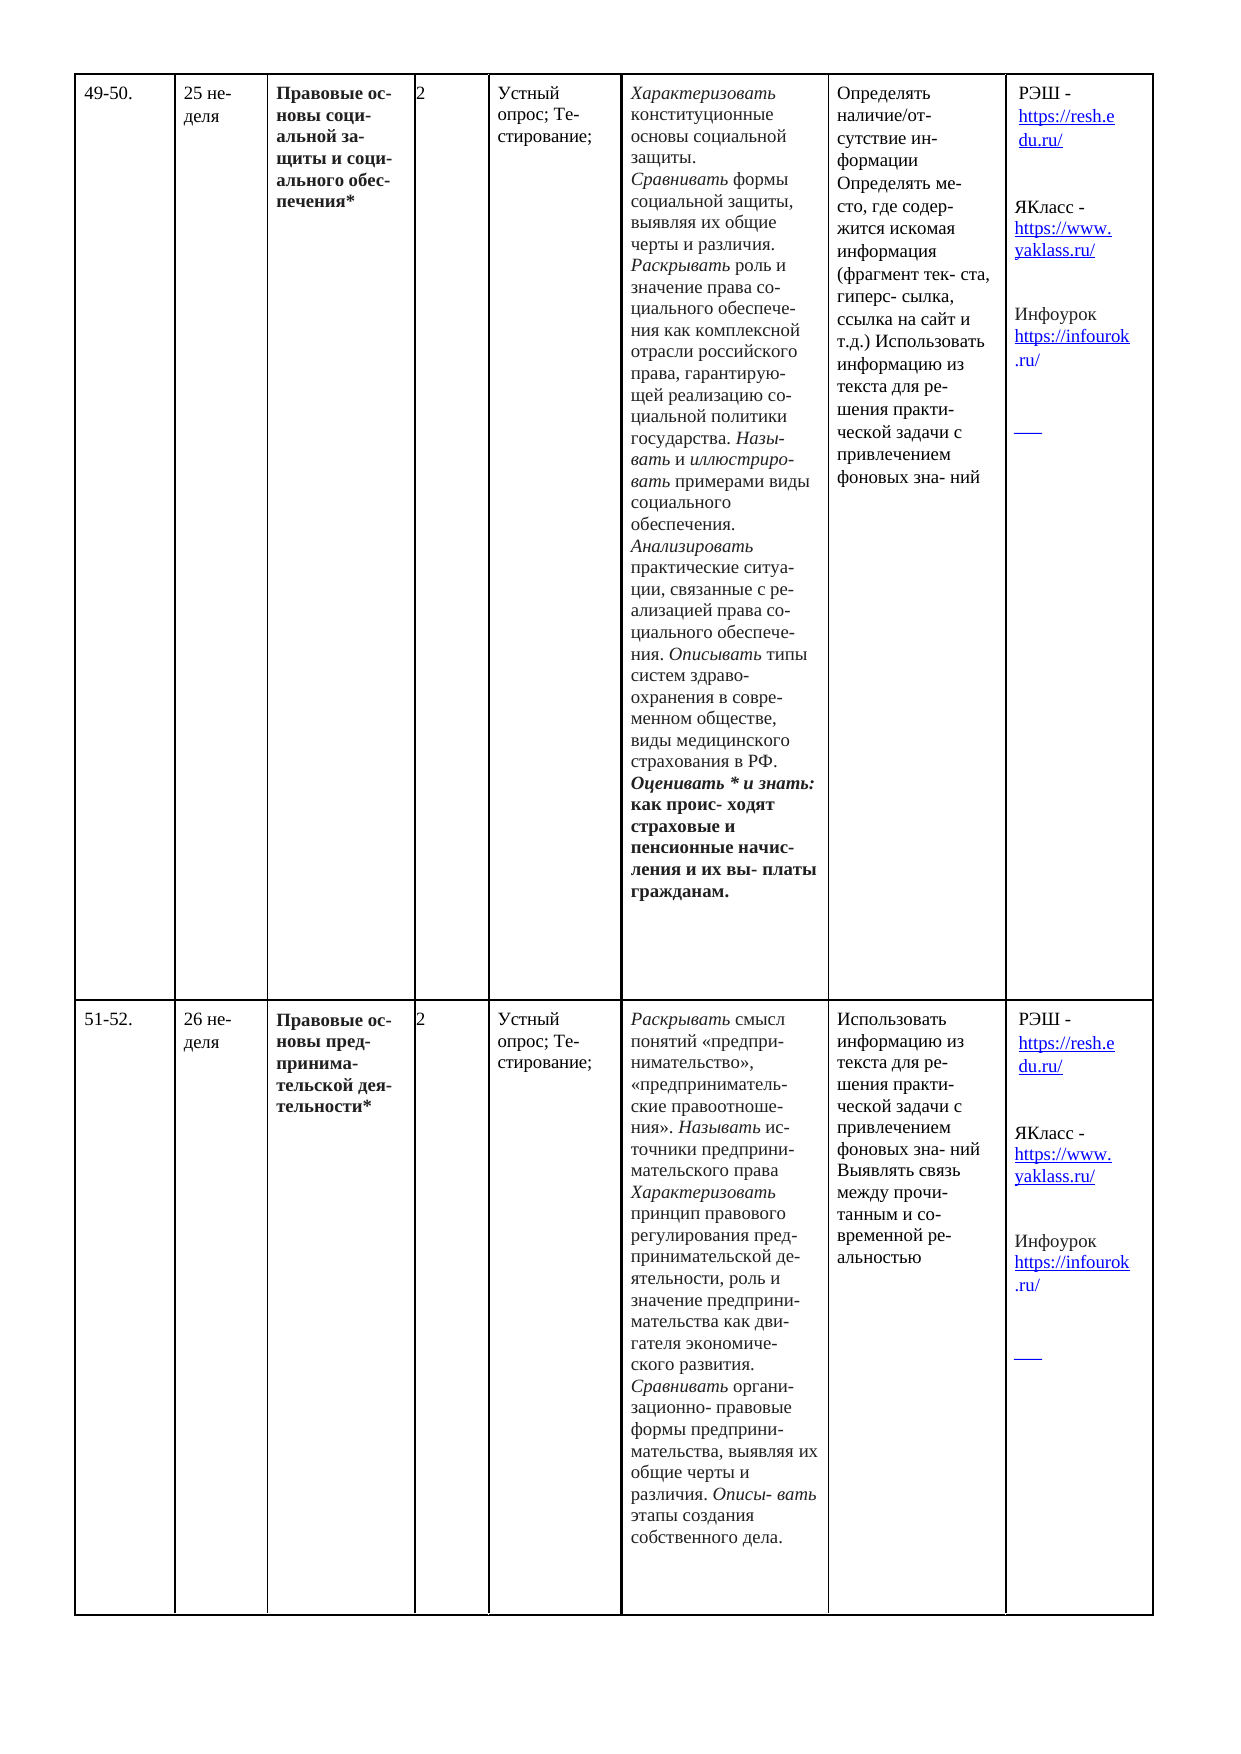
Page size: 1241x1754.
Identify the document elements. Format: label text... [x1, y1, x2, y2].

table_header 49-50. [76, 75, 174, 999]
table_cell Устный опрос; Те- стирование; [489, 1001, 620, 1614]
table_cell Использовать информацию из текста для ре- шения практи- ческой задачи с привлечением фоновых зна- ний Выявлять связь между прочи- танным и со- временной ре- альностью [828, 1001, 1005, 1614]
table_header Характеризовать конституционные основы социальной защиты. Сравнивать формы социальной защиты, выявляя их общие черты и различия. Раскрывать роль и значение права со- циального обеспече- ния как комплексной отрасли российского права, гарантирую- щей реализацию со- циальной политики государства. Назы- вать и иллюстриро- вать примерами виды социального обеспечения. Анализировать практические ситуа- ции, связанные с ре- ализацией права со- циального обеспече- ния. Описывать типы систем здраво- охранения в совре- менном обществе, виды медицинского страхования в РФ. Оценивать * и знать: как проис- ходят страховые и пенсионные начис- ления и их вы- платы гражданам. [623, 75, 828, 999]
table_cell Правовые ос- новы пред- принима- тельской дея- тельности* [267, 1001, 415, 1614]
table_header Определять наличие/от- сутствие ин- формации Определять ме- сто, где содер- жится искомая информация (фрагмент тек- ста, гиперс- сылка, ссылка на сайт и т.д.) Использовать информацию из текста для ре- шения практи- ческой задачи с привлечением фоновых зна- ний [829, 75, 1005, 999]
table_header Устный опрос; Те- стирование; [490, 75, 620, 999]
table_cell 2 [415, 1001, 488, 1614]
table_cell Раскрывать смысл понятий «предпри- нимательство», «предприниматель- ские правоотноше- ния». Называть ис- точники предприни- мательского права Характеризовать принцип правового регулирования пред- принимательской де- ятельности, роль и значение предприни- мательства как дви- гателя экономиче- ского развития. Сравнивать органи- зационно- правовые формы предприни- мательства, выявляя их общие черты и различия. Описы- вать этапы создания собственного дела. [623, 1001, 828, 1614]
table_cell 51-52. [76, 1001, 175, 1614]
table_cell 26 не- деля [175, 1001, 267, 1614]
table_header 2 [416, 75, 488, 999]
table_header РЭШ - https://resh.e du.ru/ ЯКласс - https://www. yaklass.ru/ Инфоурок https://infourok .ru/ [1007, 75, 1152, 999]
table_cell РЭШ - https://resh.e du.ru/ ЯКласс - https://www. yaklass.ru/ Инфоурок https://infourok .ru/ [1005, 1001, 1152, 1614]
table_header Правовые ос- новы соци- альной за- щиты и соци- ального обес- печения* [268, 75, 414, 999]
table_header 25 не- деля [176, 75, 267, 999]
